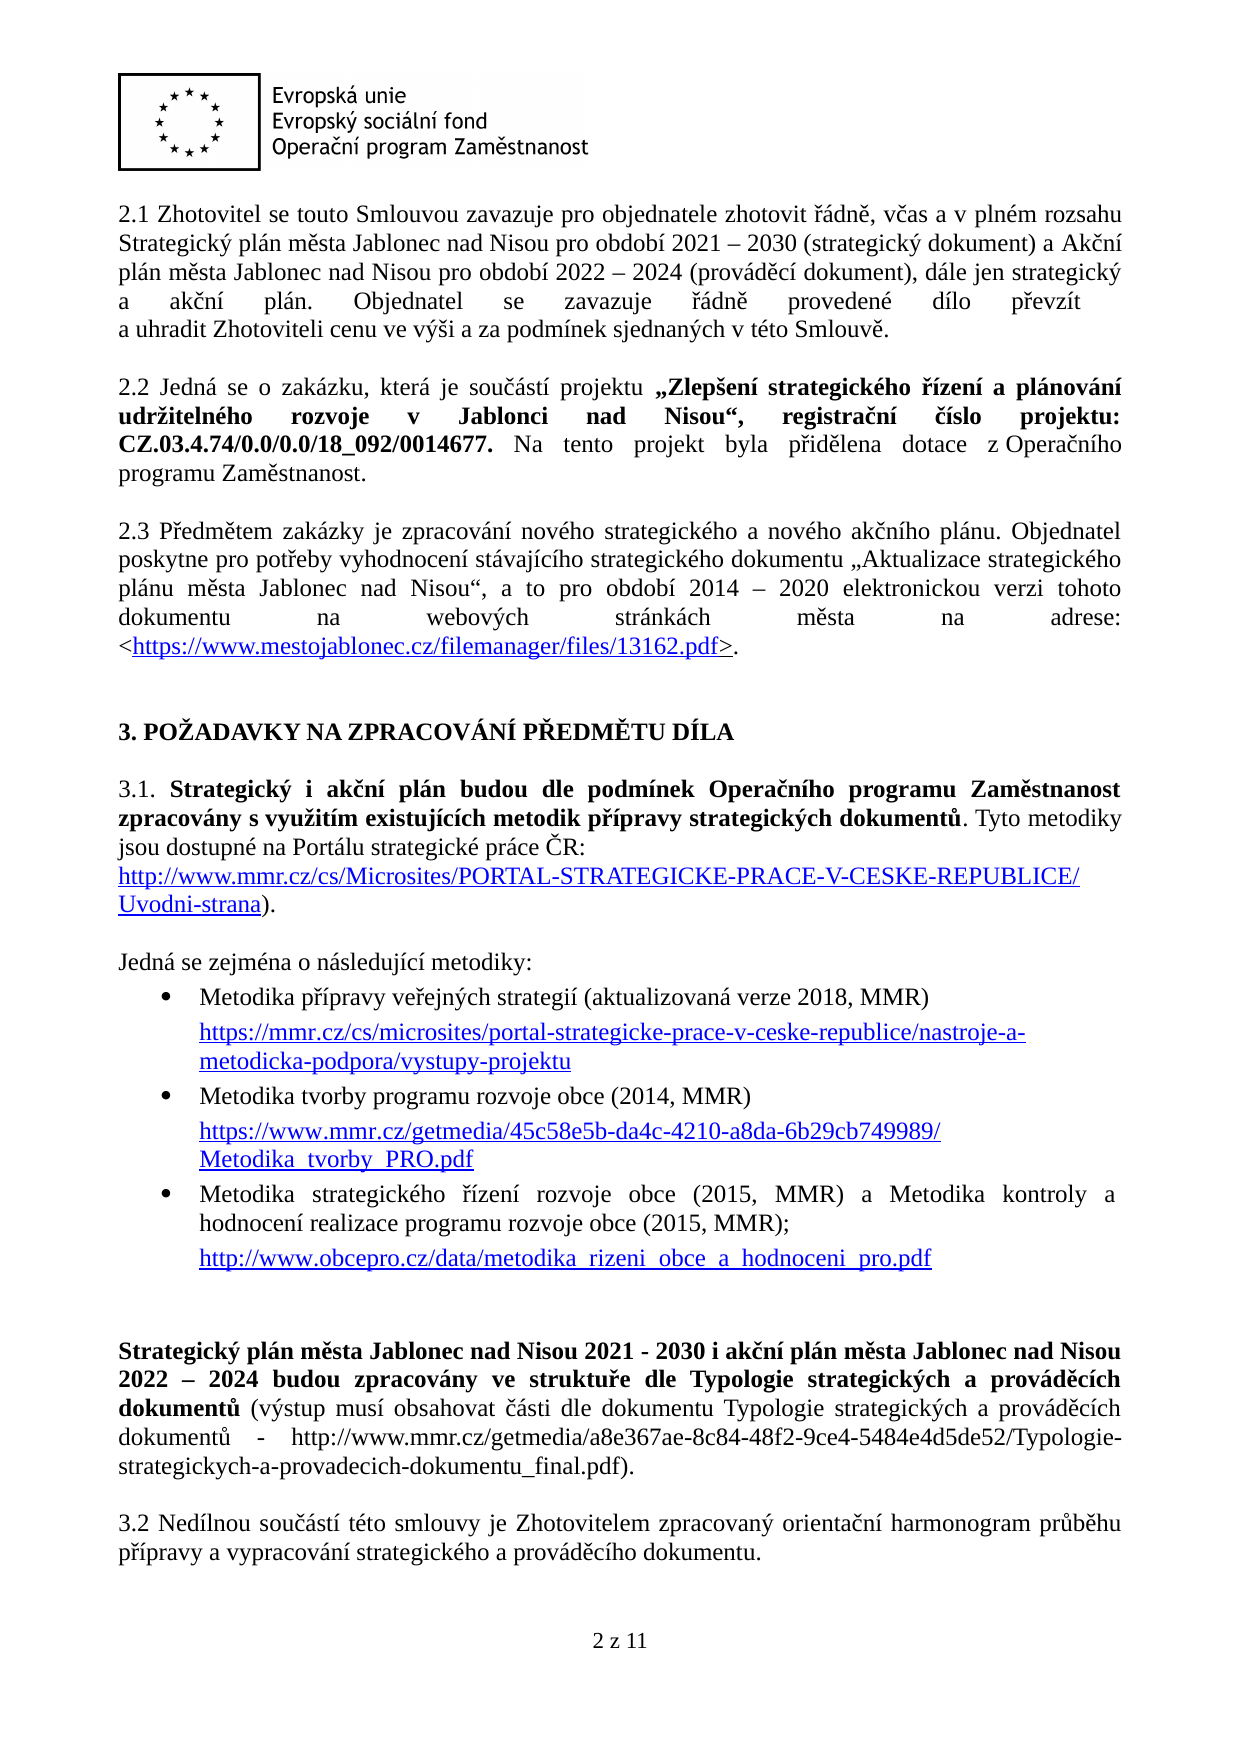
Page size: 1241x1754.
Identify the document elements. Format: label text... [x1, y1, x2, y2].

text 3.2 Nedílnou součástí této smlouvy je Zhotovitelem zpracovaný orientační harmonogram průběhu přípravy a vypracování strategického a prováděcího dokumentu. [118, 1508, 1122, 1566]
text https://www.mmr.cz/getmedia/45c58e5b-da4c-4210-a8da-6b29cb749989/Metodika_tvorby_PRO.pdf [199, 1116, 1116, 1173]
subtitle 3. požadavky na zpracování předmětu díla [118, 717, 1122, 746]
text Jedná se zejména o následující metodiky: [118, 947, 1122, 976]
list Metodika přípravy veřejných strategií (aktualizovaná verze 2018, MMR) [162, 982, 1116, 1011]
text Strategický plán města Jablonec nad Nisou 2021 - 2030 i akční plán města Jablonec nad Nisou 2022 – 2024 budou zpracovány ve struktuře dle Typologie strategických a prováděcích dokumentů (výstup musí obsahovat části dle dokumentu Typologie strategických a prováděcích dokumentů - http://www.mmr.cz/getmedia/a8e367ae-8c84-48f2-9ce4-5484e4d5de52/Typologie-strategickych-a-provadecich-dokumentu_final.pdf). [118, 1336, 1122, 1479]
text 2.2 Jedná se o zakázku, která je součástí projektu „Zlepšení strategického řízení a plánování udržitelného rozvoje v Jablonci nad Nisou“, registrační číslo projektu: CZ.03.4.74/0.0/0.0/18_092/0014677. Na tento projekt byla přidělena dotace z Operačního programu Zaměstnanost. [118, 372, 1122, 487]
text 2.1 Zhotovitel se touto Smlouvou zavazuje pro objednatele zhotovit řádně, včas a v plném rozsahu Strategický plán města Jablonec nad Nisou pro období 2021 – 2030 (strategický dokument) a Akční plán města Jablonec nad Nisou pro období 2022 – 2024 (prováděcí dokument), dále jen strategický a akční plán. Objednatel se zavazuje řádně provedené dílo převzít a uhradit Zhotoviteli cenu ve výši a za podmínek sjednaných v této Smlouvě. [118, 199, 1122, 343]
text 2.3 Předmětem zakázky je zpracování nového strategického a nového akčního plánu. Objednatel poskytne pro potřeby vyhodnocení stávajícího strategického dokumentu „Aktualizace strategického plánu města Jablonec nad Nisou“, a to pro období 2014 – 2020 elektronickou verzi tohoto dokumentu na webových stránkách města na adrese: <https://www.mestojablonec.cz/filemanager/files/13162.pdf>. [118, 516, 1122, 659]
text 3.1. Strategický i akční plán budou dle podmínek Operačního programu Zaměstnanost zpracovány s využitím existujících metodik přípravy strategických dokumentů. Tyto metodiky jsou dostupné na Portálu strategické práce ČR: [118, 774, 1122, 861]
text http://www.mmr.cz/cs/Microsites/PORTAL-STRATEGICKE-PRACE-V-CESKE-REPUBLICE/Uvodni-strana). [118, 861, 1122, 918]
list Metodika strategického řízení rozvoje obce (2015, MMR) a Metodika kontroly a hodnocení realizace programu rozvoje obce (2015, MMR); [162, 1179, 1116, 1237]
text http://www.obcepro.cz/data/metodika_rizeni_obce_a_hodnoceni_pro.pdf [199, 1243, 1116, 1272]
list Metodika tvorby programu rozvoje obce (2014, MMR) [162, 1081, 1116, 1109]
picture [118, 73, 589, 171]
text https://mmr.cz/cs/microsites/portal-strategicke-prace-v-ceske-republice/nastroje-a-metodicka-podpora/vystupy-projektu [199, 1017, 1116, 1074]
